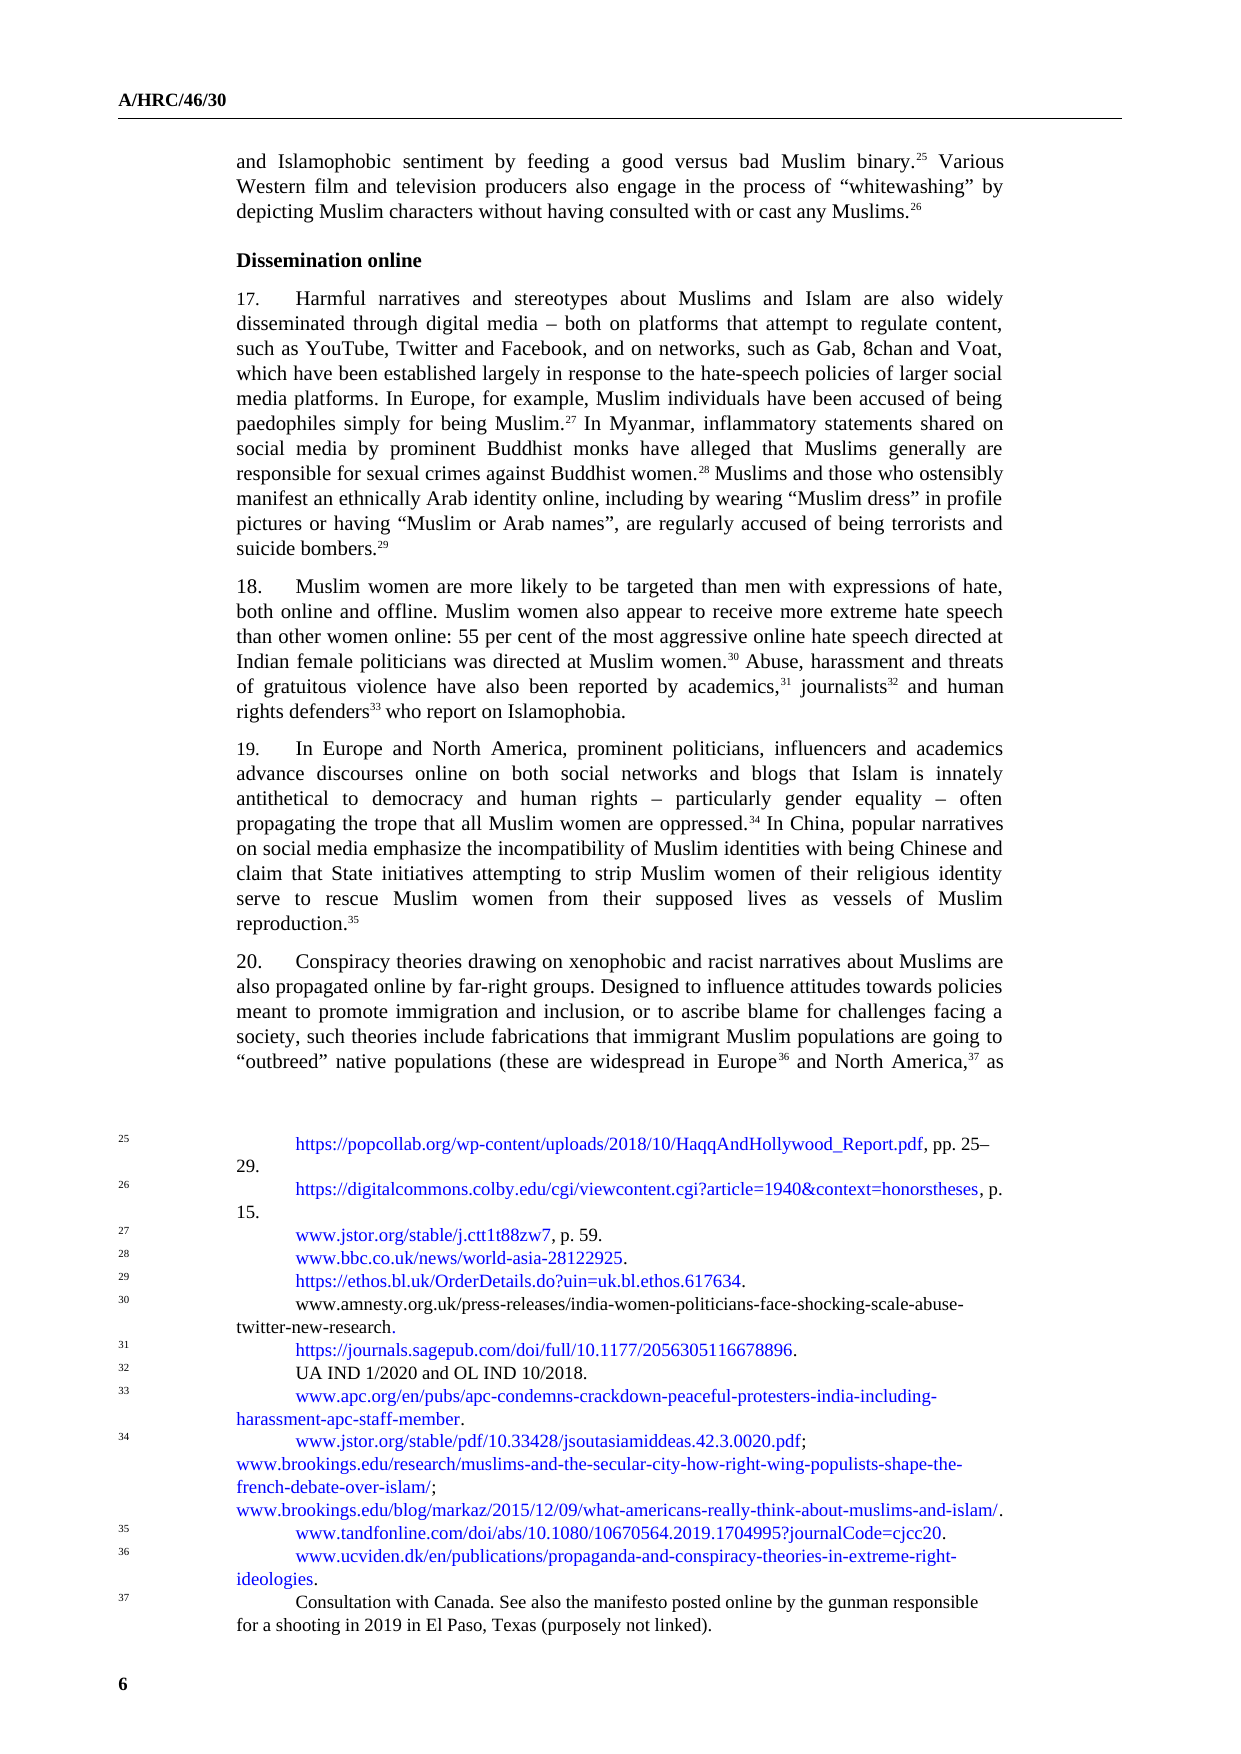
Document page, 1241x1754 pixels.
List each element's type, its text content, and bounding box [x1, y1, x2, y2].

text Conspiracy theories drawing on xenophobic and racist narratives about Muslims are also propagated online by far-right groups. Designed to influence attitudes towards policies meant to promote immigration and inclusion, or to ascribe blame for challenges facing a society, such theories include fabrications that immigrant Muslim populations are going to “outbreed” native populations (these are widespread in Europe and North America, as well as in Myanmar and Sri Lanka). In India, Hindu nationalists have pushed the “love jihad” narrative, claiming that Muslim men conspire to marry, seduce or otherwise induce Hindu women into converting to Islam. Notably, conspiracy theories have been amplified by a number of so-called “counter-jihad” and “alt-news” websites, blogs and organizations across Europe and North America. These theories have also directly incited terrorists to commit atrocities offline, including in Norway and New Zealand, who frequently referenced such conspiracies as justifications for their acts. [236, 948, 1004, 1073]
text Harmful narratives and stereotypes about Muslims and Islam are also widely disseminated through digital media – both on platforms that attempt to regulate content, such as YouTube, Twitter and Facebook, and on networks, such as Gab, 8chan and Voat, which have been established largely in response to the hate-speech policies of larger social media platforms. In Europe, for example, Muslim individuals have been accused of being paedophiles simply for being Muslim. In Myanmar, inflammatory statements shared on social media by prominent Buddhist monks have alleged that Muslims generally are responsible for sexual crimes against Buddhist women. Muslims and those who ostensibly manifest an ethnically Arab identity online, including by wearing “Muslim dress” in profile pictures or having “Muslim or Arab names”, are regularly accused of being terrorists and suicide bombers. [236, 285, 1004, 560]
text Dissemination online [118, 248, 1004, 273]
text Muslim women are more likely to be targeted than men with expressions of hate, both online and offline. Muslim women also appear to receive more extreme hate speech than other women online: 55 per cent of the most aggressive online hate speech directed at Indian female politicians was directed at Muslim women. Abuse, harassment and threats of gratuitous violence have also been reported by academics, journalists and human rights defenders who report on Islamophobia. [236, 573, 1004, 723]
text Conversely, many films depict Muslims negatively and play into harmful stereotypes, with some even claiming that the “Muslim-as-terrorist” film has become a legitimate genre (or subgenre) in its own right. Despite an increasing number of positive depictions of Muslims in recent years, such depictions may justify discriminatory policies and Islamophobic sentiment by feeding a good versus bad Muslim binary. Various Western film and television producers also engage in the process of “whitewashing” by depicting Muslim characters without having consulted with or cast any Muslims. [236, 148, 1004, 223]
text In Europe and North America, prominent politicians, influencers and academics advance discourses online on both social networks and blogs that Islam is innately antithetical to democracy and human rights – particularly gender equality – often propagating the trope that all Muslim women are oppressed. In China, popular narratives on social media emphasize the incompatibility of Muslim identities with being Chinese and claim that State initiatives attempting to strip Muslim women of their religious identity serve to rescue Muslim women from their supposed lives as vessels of Muslim reproduction. [236, 735, 1004, 935]
